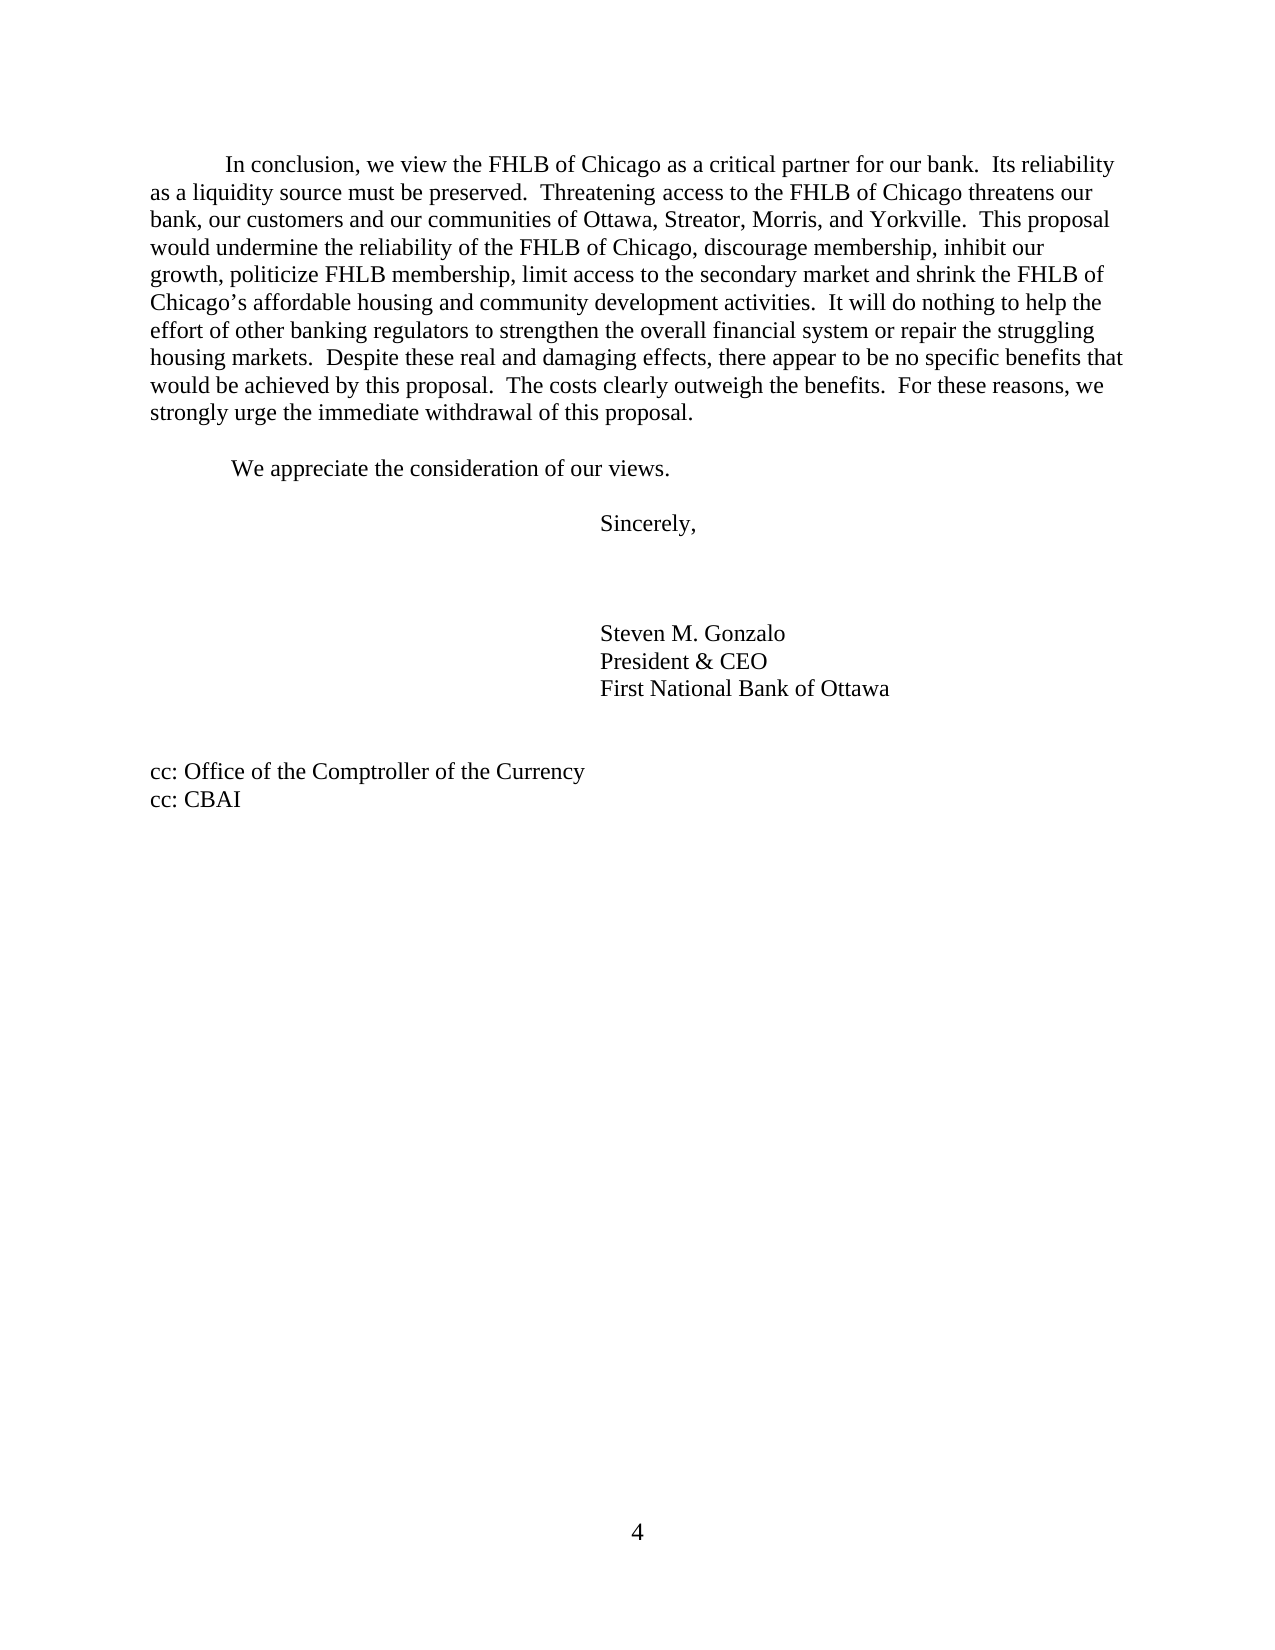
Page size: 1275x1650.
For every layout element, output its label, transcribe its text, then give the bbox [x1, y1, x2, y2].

text In conclusion, we view the FHLB of Chicago as a critical partner for our bank. Its reliability as a liquidity source must be preserved. Threatening access to the FHLB of Chicago threatens our bank, our customers and our communities of Ottawa, Streator, Morris, and Yorkville. This proposal would undermine the reliability of the FHLB of Chicago, discourage membership, inhibit our growth, politicize FHLB membership, limit access to the secondary market and shrink the FHLB of Chicago’s affordable housing and community development activities. It will do nothing to help the effort of other banking regulators to strengthen the overall financial system or repair the struggling housing markets. Despite these real and damaging effects, there appear to be no specific benefits that would be achieved by this proposal. The costs clearly outweigh the benefits. For these reasons, we strongly urge the immediate withdrawal of this proposal. [150, 150, 1125, 426]
text ​ Sincerely, [150, 509, 1125, 536]
text cc: CBAI [150, 785, 1125, 812]
text cc: Office of the Comptroller of the Currency [150, 757, 1125, 785]
text We appreciate the consideration of our views. [150, 454, 1125, 481]
text President & CEO [150, 647, 1125, 674]
text First National Bank of Ottawa [150, 674, 1125, 702]
text Steven M. Gonzalo [150, 619, 1125, 647]
